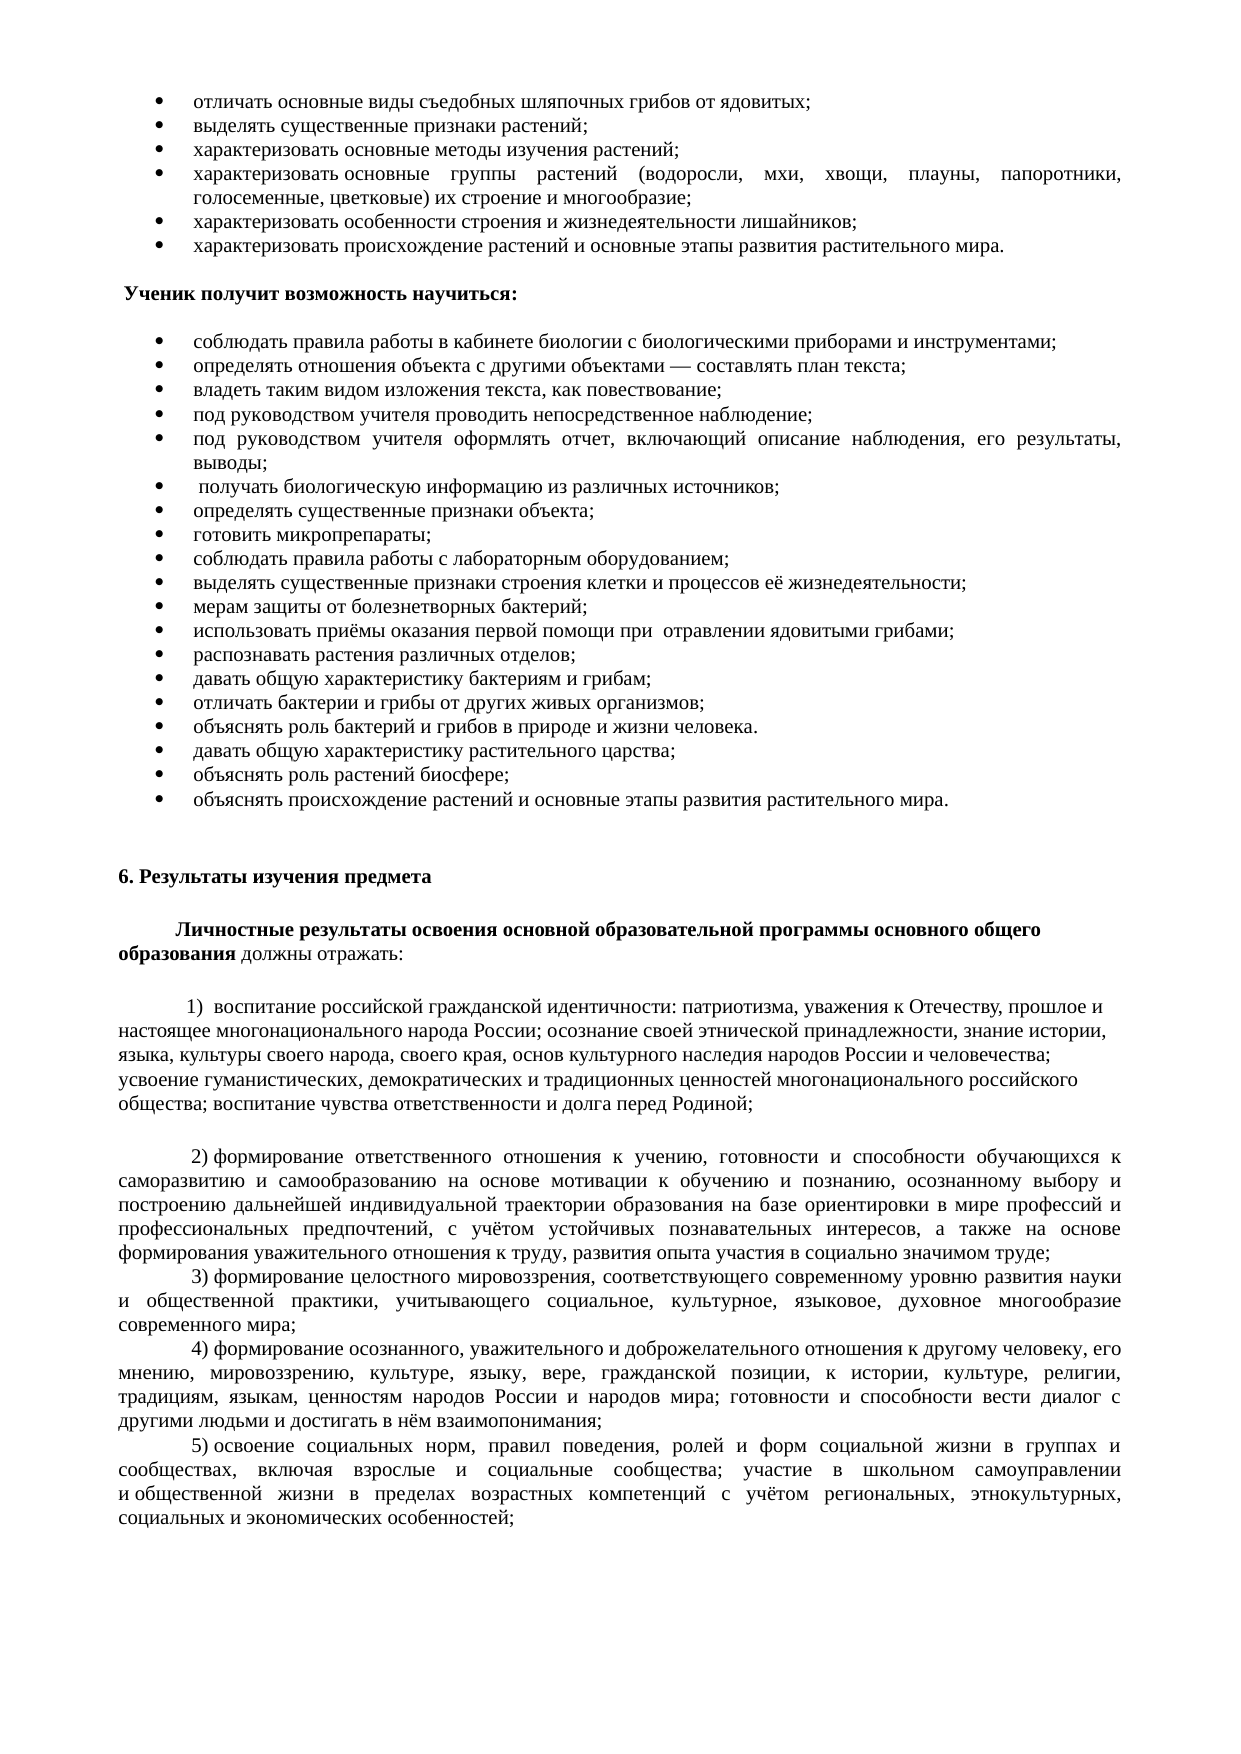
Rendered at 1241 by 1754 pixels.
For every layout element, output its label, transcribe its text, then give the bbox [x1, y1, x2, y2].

list объяснять роль бактерий и грибов в природе и жизни человека. [156, 714, 1122, 738]
text 4) формирование осознанного, уважительного и доброжелательного отношения к другому человеку, его мнению, мировоззрению, культуре, языку, вере, гражданской позиции, к истории, культуре, религии, традициям, языкам, ценностям народов России и народов мира; готовности и способности вести диалог с другими людьми и достигать в нём взаимопонимания; [118, 1336, 1122, 1432]
list объяснять роль растений биосфере; [156, 762, 1122, 786]
list определять существенные признаки объекта; [156, 498, 1122, 522]
list отличать бактерии и грибы от других живых организмов; [156, 690, 1122, 714]
list использовать приёмы оказания первой помощи при отравлении ядовитыми грибами; [156, 618, 1122, 642]
text 1) воспитание российской гражданской идентичности: патриотизма, уважения к Отечеству, прошлое и настоящее многонационального народа России; осознание своей этнической принадлежности, знание истории, языка, культуры своего народа, своего края, основ культурного наследия народов России и человечества; усвоение гуманистических, демократических и традиционных ценностей многонационального российского общества; воспитание чувства ответственности и долга перед Родиной; [118, 994, 1122, 1114]
list объяснять происхождение растений и основные этапы развития растительного мира. [156, 786, 1122, 811]
list характеризовать основные методы изучения растений; [156, 137, 1122, 161]
list готовить микропрепараты; [156, 522, 1122, 546]
list характеризовать основные группы растений (водоросли, мхи, хвощи, плауны, папоротники, голосеменные, цветковые) их строение и многообразие; [156, 161, 1122, 209]
list распознавать растения различных отделов; [156, 642, 1122, 666]
text Личностные результаты освоения основной образовательной программы основного общего образования должны отражать: [118, 917, 1122, 965]
text 6. Результаты изучения предмета [118, 864, 1122, 888]
list характеризовать происхождение растений и основные этапы развития растительного мира. [156, 233, 1122, 257]
list давать общую характеристику бактериям и грибам; [156, 666, 1122, 690]
list отличать основные виды съедобных шляпочных грибов от ядовитых; [156, 89, 1122, 113]
list под руководством учителя оформлять отчет, включающий описание наблюдения, его результаты, выводы; [156, 426, 1122, 474]
list определять отношения объекта с другими объектами — составлять план текста; [156, 353, 1122, 377]
text 2) формирование ответственного отношения к учению, готовности и способности обучающихся к саморазвитию и самообразованию на основе мотивации к обучению и познанию, осознанному выбору и построению дальнейшей индивидуальной траектории образования на базе ориентировки в мире профессий и профессиональных предпочтений, с учётом устойчивых познавательных интересов, а также на основе формирования уважительного отношения к труду, развития опыта участия в социально значимом труде; [118, 1144, 1122, 1264]
text 3) формирование целостного мировоззрения, соответствующего современному уровню развития науки и общественной практики, учитывающего социальное, культурное, языковое, духовное многообразие современного мира; [118, 1264, 1122, 1336]
list под руководством учителя проводить непосредственное наблюдение; [156, 401, 1122, 426]
list владеть таким видом изложения текста, как повествование; [156, 377, 1122, 401]
list соблюдать правила работы с лабораторным оборудованием; [156, 546, 1122, 570]
list выделять существенные признаки растений; [156, 113, 1122, 137]
list получать биологическую информацию из различных источников; [156, 474, 1122, 498]
list выделять существенные признаки строения клетки и процессов её жизнедеятельности; [156, 570, 1122, 594]
list давать общую характеристику растительного царства; [156, 738, 1122, 762]
text 5) освоение социальных норм, правил поведения, ролей и форм социальной жизни в группах и сообществах, включая взрослые и социальные сообщества; участие в школьном самоуправлении и общественной жизни в пределах возрастных компетенций с учётом региональных, этнокультурных, социальных и экономических особенностей; [118, 1432, 1122, 1529]
list мерам защиты от болезнетворных бактерий; [156, 594, 1122, 618]
text Ученик получит возможность научиться: [118, 281, 1122, 305]
list характеризовать особенности строения и жизнедеятельности лишайников; [156, 209, 1122, 233]
list соблюдать правила работы в кабинете биологии с биологическими приборами и инструментами; [156, 329, 1122, 353]
